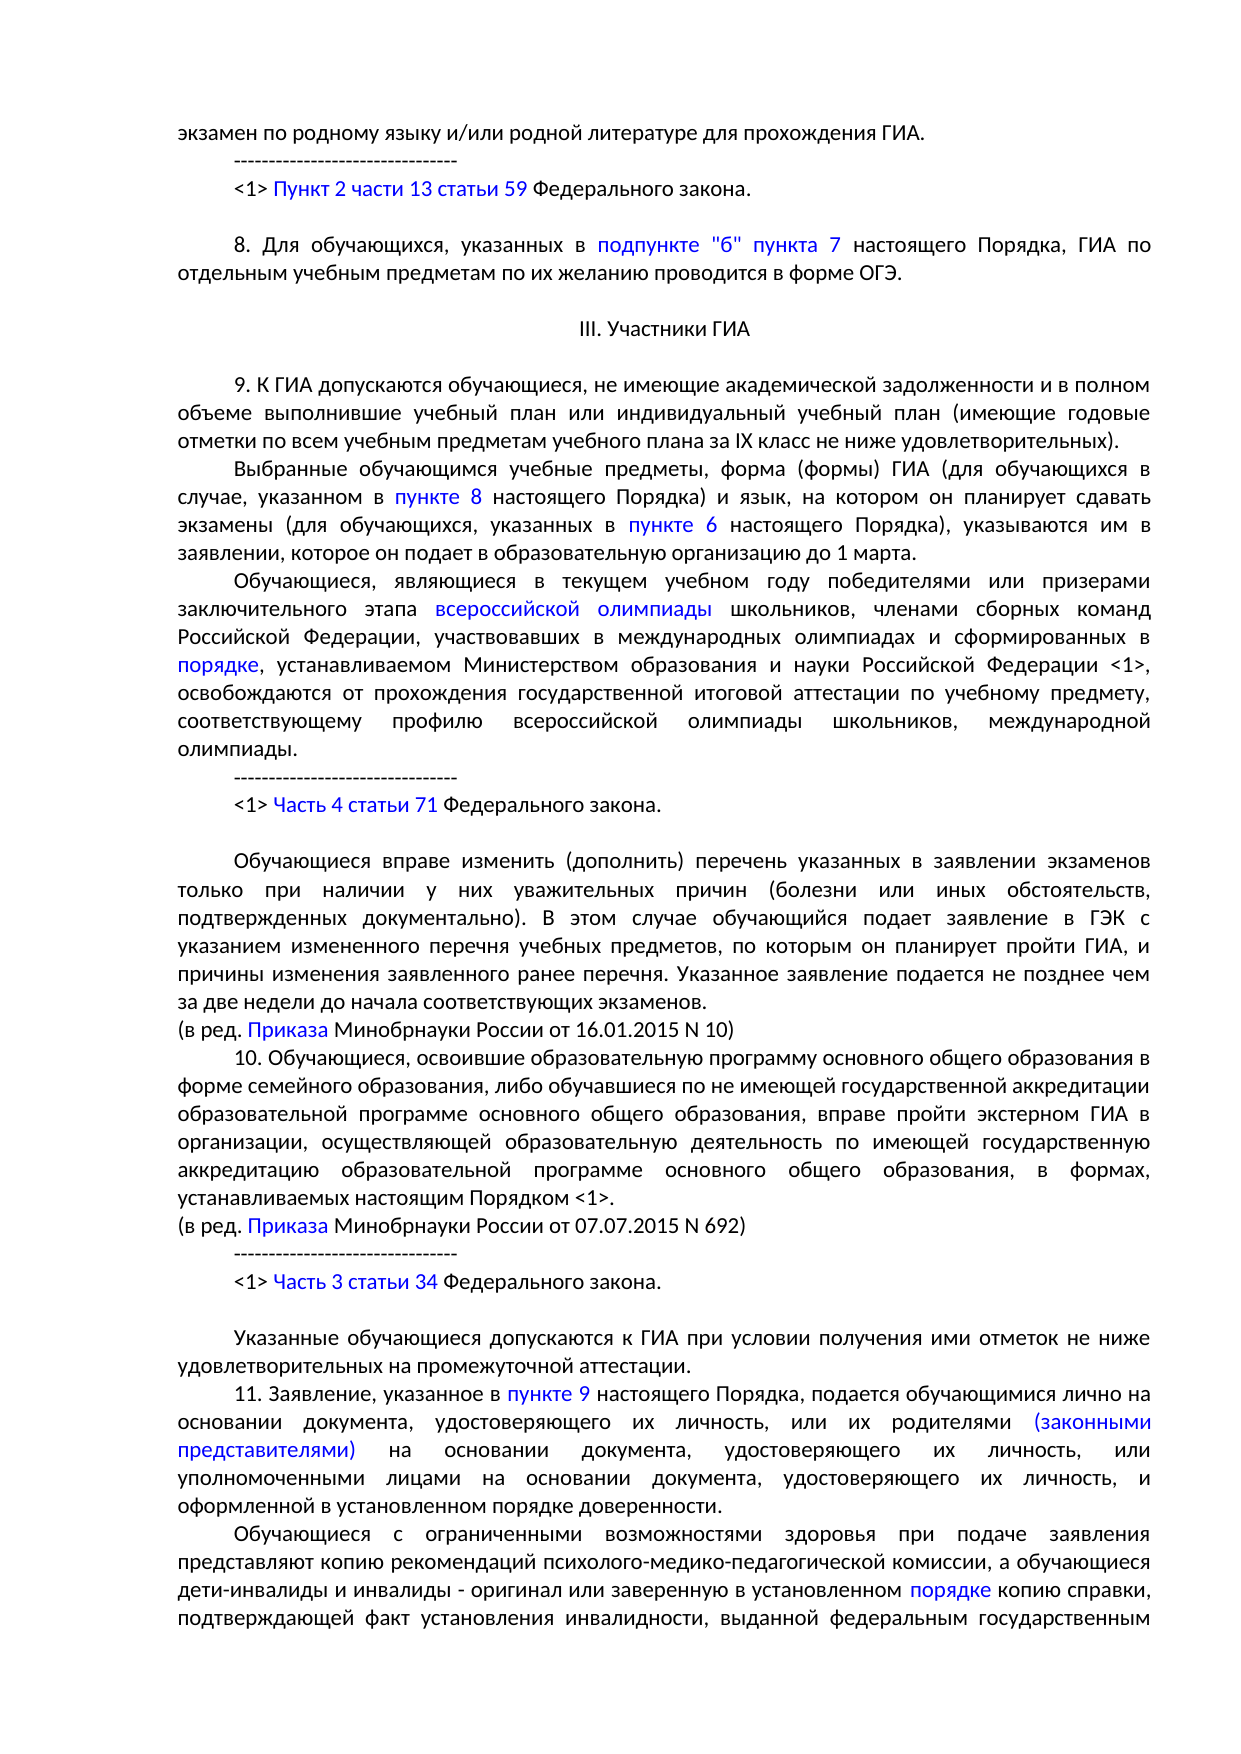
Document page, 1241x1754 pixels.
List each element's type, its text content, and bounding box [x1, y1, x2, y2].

text <1> Пункт 2 части 13 статьи 59 Федерального закона. [177, 174, 1152, 202]
text 8. Для обучающихся, указанных в подпункте "б" пункта 7 настоящего Порядка, ГИА по отдельным учебным предметам по их желанию проводится в форме ОГЭ. [177, 230, 1152, 286]
text -------------------------------- [177, 763, 1152, 791]
text (в ред. Приказа Минобрнауки России от 07.07.2015 N 692) [177, 1211, 1152, 1239]
text <1> Часть 4 статьи 71 Федерального закона. [177, 791, 1152, 819]
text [177, 1519, 1152, 1631]
text (в ред. Приказа Минобрнауки России от 16.01.2015 N 10) [177, 1015, 1152, 1043]
text 10. Обучающиеся, освоившие образовательную программу основного общего образования в форме семейного образования, либо обучавшиеся по не имеющей государственной аккредитации образовательной программе основного общего образования, вправе пройти экстерном ГИА в организации, осуществляющей образовательную деятельность по имеющей государственную аккредитацию образовательной программе основного общего образования, в формах, устанавливаемых настоящим Порядком <1>. [177, 1043, 1152, 1211]
text <1> Часть 3 статьи 34 Федерального закона. [177, 1267, 1152, 1295]
text Выбранные обучающимся учебные предметы, форма (формы) ГИА (для обучающихся в случае, указанном в пункте 8 настоящего Порядка) и язык, на котором он планирует сдавать экзамены (для обучающихся, указанных в пункте 6 настоящего Порядка), указываются им в заявлении, которое он подает в образовательную организацию до 1 марта. [177, 454, 1152, 566]
text 11. Заявление, указанное в пункте 9 настоящего Порядка, подается обучающимися лично на основании документа, удостоверяющего их личность, или их родителями (законными представителями) на основании документа, удостоверяющего их личность, или уполномоченными лицами на основании документа, удостоверяющего их личность, и оформленной в установленном порядке доверенности. [177, 1379, 1152, 1519]
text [177, 118, 1152, 146]
text Обучающиеся, являющиеся в текущем учебном году победителями или призерами заключительного этапа всероссийской олимпиады школьников, членами сборных команд Российской Федерации, участвовавших в международных олимпиадах и сформированных в порядке, устанавливаемом Министерством образования и науки Российской Федерации <1>, освобождаются от прохождения государственной итоговой аттестации по учебному предмету, соответствующему профилю всероссийской олимпиады школьников, международной олимпиады. [177, 566, 1152, 763]
text III. Участники ГИА [177, 314, 1152, 342]
text Указанные обучающиеся допускаются к ГИА при условии получения ими отметок не ниже удовлетворительных на промежуточной аттестации. [177, 1323, 1152, 1379]
text -------------------------------- [177, 146, 1152, 174]
text -------------------------------- [177, 1239, 1152, 1267]
text 9. К ГИА допускаются обучающиеся, не имеющие академической задолженности и в полном объеме выполнившие учебный план или индивидуальный учебный план (имеющие годовые отметки по всем учебным предметам учебного плана за IX класс не ниже удовлетворительных). [177, 370, 1152, 454]
text Обучающиеся вправе изменить (дополнить) перечень указанных в заявлении экзаменов только при наличии у них уважительных причин (болезни или иных обстоятельств, подтвержденных документально). В этом случае обучающийся подает заявление в ГЭК с указанием измененного перечня учебных предметов, по которым он планирует пройти ГИА, и причины изменения заявленного ранее перечня. Указанное заявление подается не позднее чем за две недели до начала соответствующих экзаменов. [177, 847, 1152, 1015]
